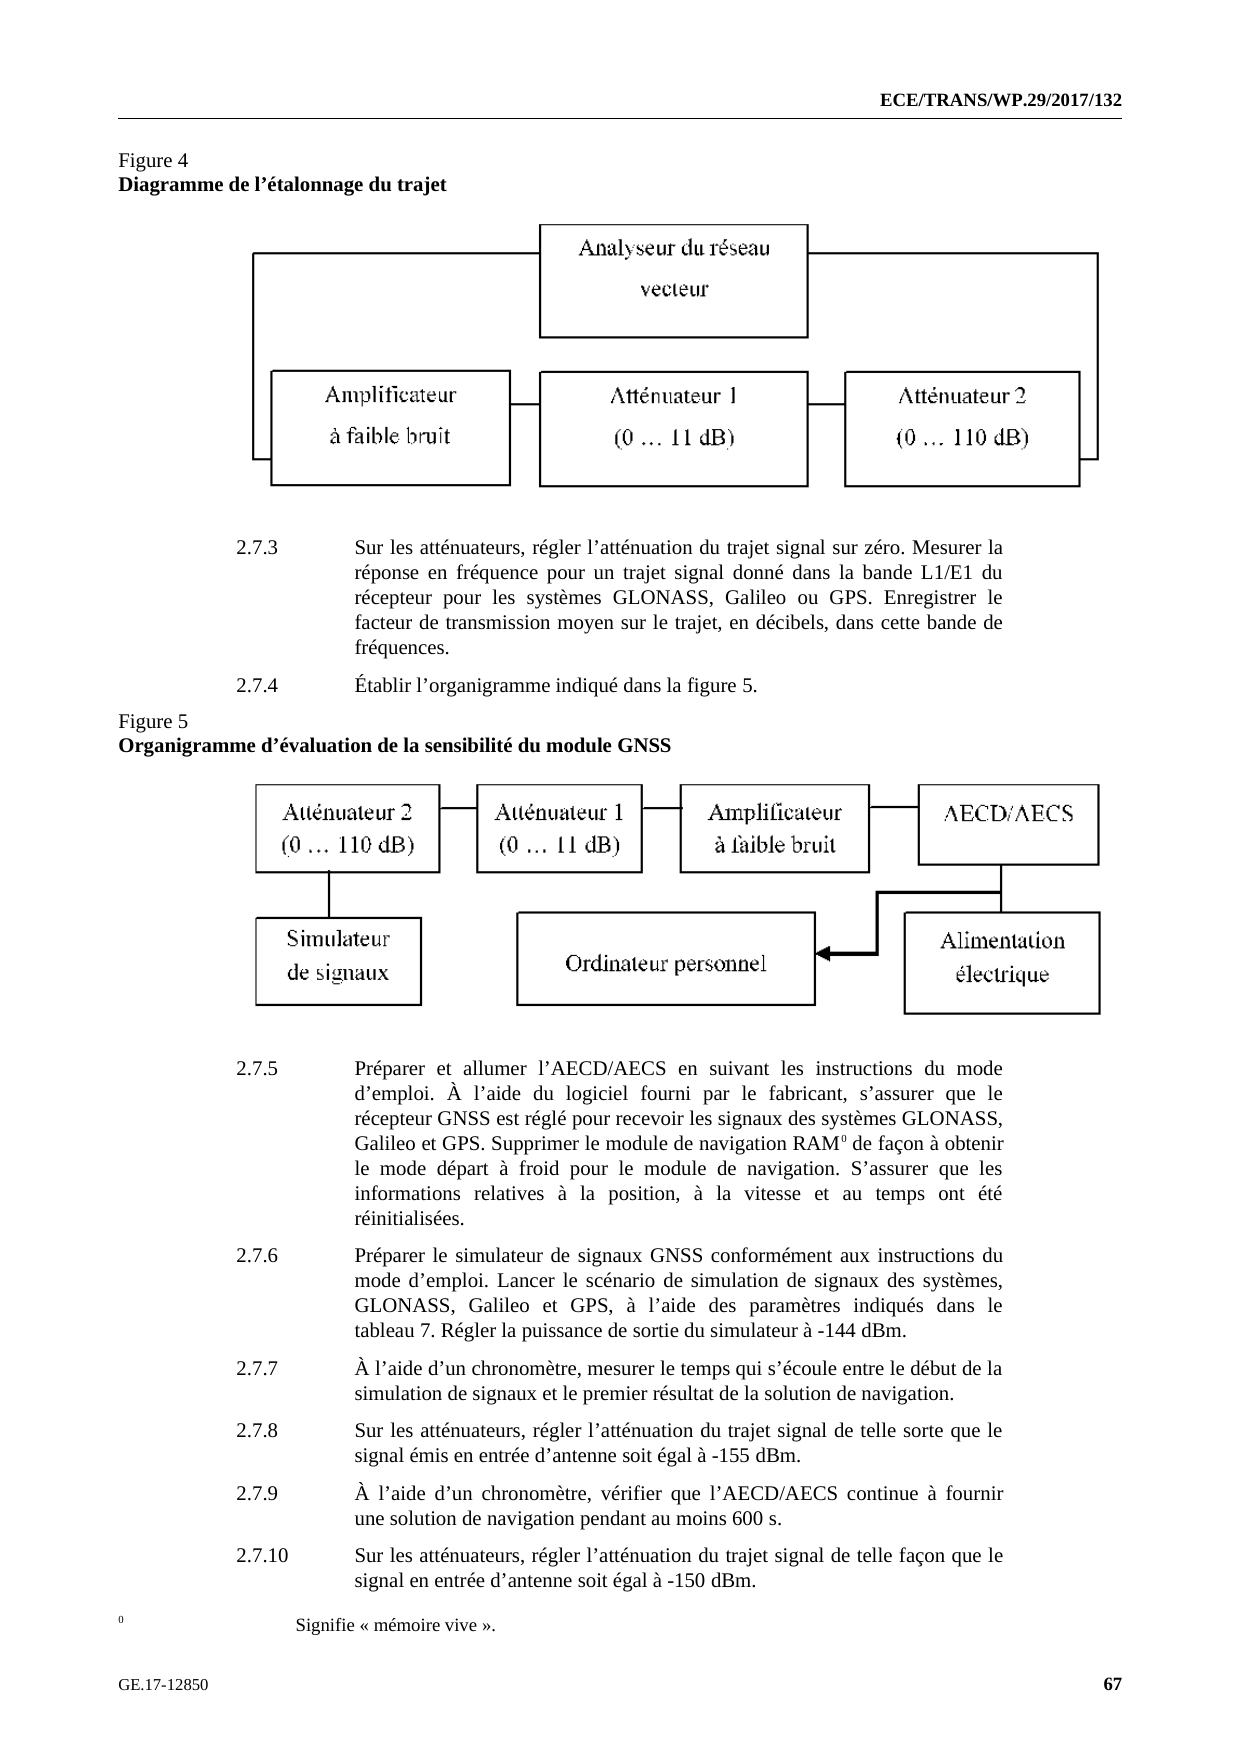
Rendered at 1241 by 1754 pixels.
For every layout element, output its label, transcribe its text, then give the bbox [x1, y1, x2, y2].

subtitle Figure 4 Diagramme de l’étalonnage du trajet [118, 148, 1122, 196]
text 2.7.10 Sur les atténuateurs, régler l’atténuation du trajet signal de telle façon que le signal en entrée d’antenne soit égal à -150 dBm. [236, 1542, 1004, 1592]
subtitle Figure 5 Organigramme d’évaluation de la sensibilité du module GNSS [118, 709, 1122, 757]
text 2.7.5 Préparer et allumer l’AECD/AECS en suivant les instructions du mode d’emploi. À l’aide du logiciel fourni par le fabricant, s’assurer que le récepteur GNSS est réglé pour recevoir les signaux des systèmes GLONASS, Galileo et GPS. Supprimer le module de navigation RAM de façon à obtenir le mode départ à froid pour le module de navigation. S’assurer que les informations relatives à la position, à la vitesse et au temps ont été réinitialisées. [236, 1055, 1004, 1230]
text 2.7.3 Sur les atténuateurs, régler l’atténuation du trajet signal sur zéro. Mesurer la réponse en fréquence pour un trajet signal donné dans la bande L1/E1 du récepteur pour les systèmes GLONASS, Galileo ou GPS. Enregistrer le facteur de transmission moyen sur le trajet, en décibels, dans cette bande de fréquences. [236, 534, 1004, 659]
text 2.7.8 Sur les atténuateurs, régler l’atténuation du trajet signal de telle sorte que le signal émis en entrée d’antenne soit égal à -155 dBm. [236, 1417, 1004, 1467]
text 2.7.9 À l’aide d’un chronomètre, vérifier que l’AECD/AECS continue à fournir une solution de navigation pendant au moins 600 s. [236, 1480, 1004, 1530]
text 2.7.6 Préparer le simulateur de signaux GNSS conformément aux instructions du mode d’emploi. Lancer le scénario de simulation de signaux des systèmes, GLONASS, Galileo et GPS, à l’aide des paramètres indiqués dans le tableau 7. Régler la puissance de sortie du simulateur à -144 dBm. [236, 1242, 1004, 1342]
text 2.7.7 À l’aide d’un chronomètre, mesurer le temps qui s’écoule entre le début de la simulation de signaux et le premier résultat de la solution de navigation. [236, 1355, 1004, 1405]
text 2.7.4 Établir l’organigramme indiqué dans la figure 5. [236, 672, 1004, 697]
picture [236, 208, 1115, 510]
picture [236, 769, 1118, 1030]
